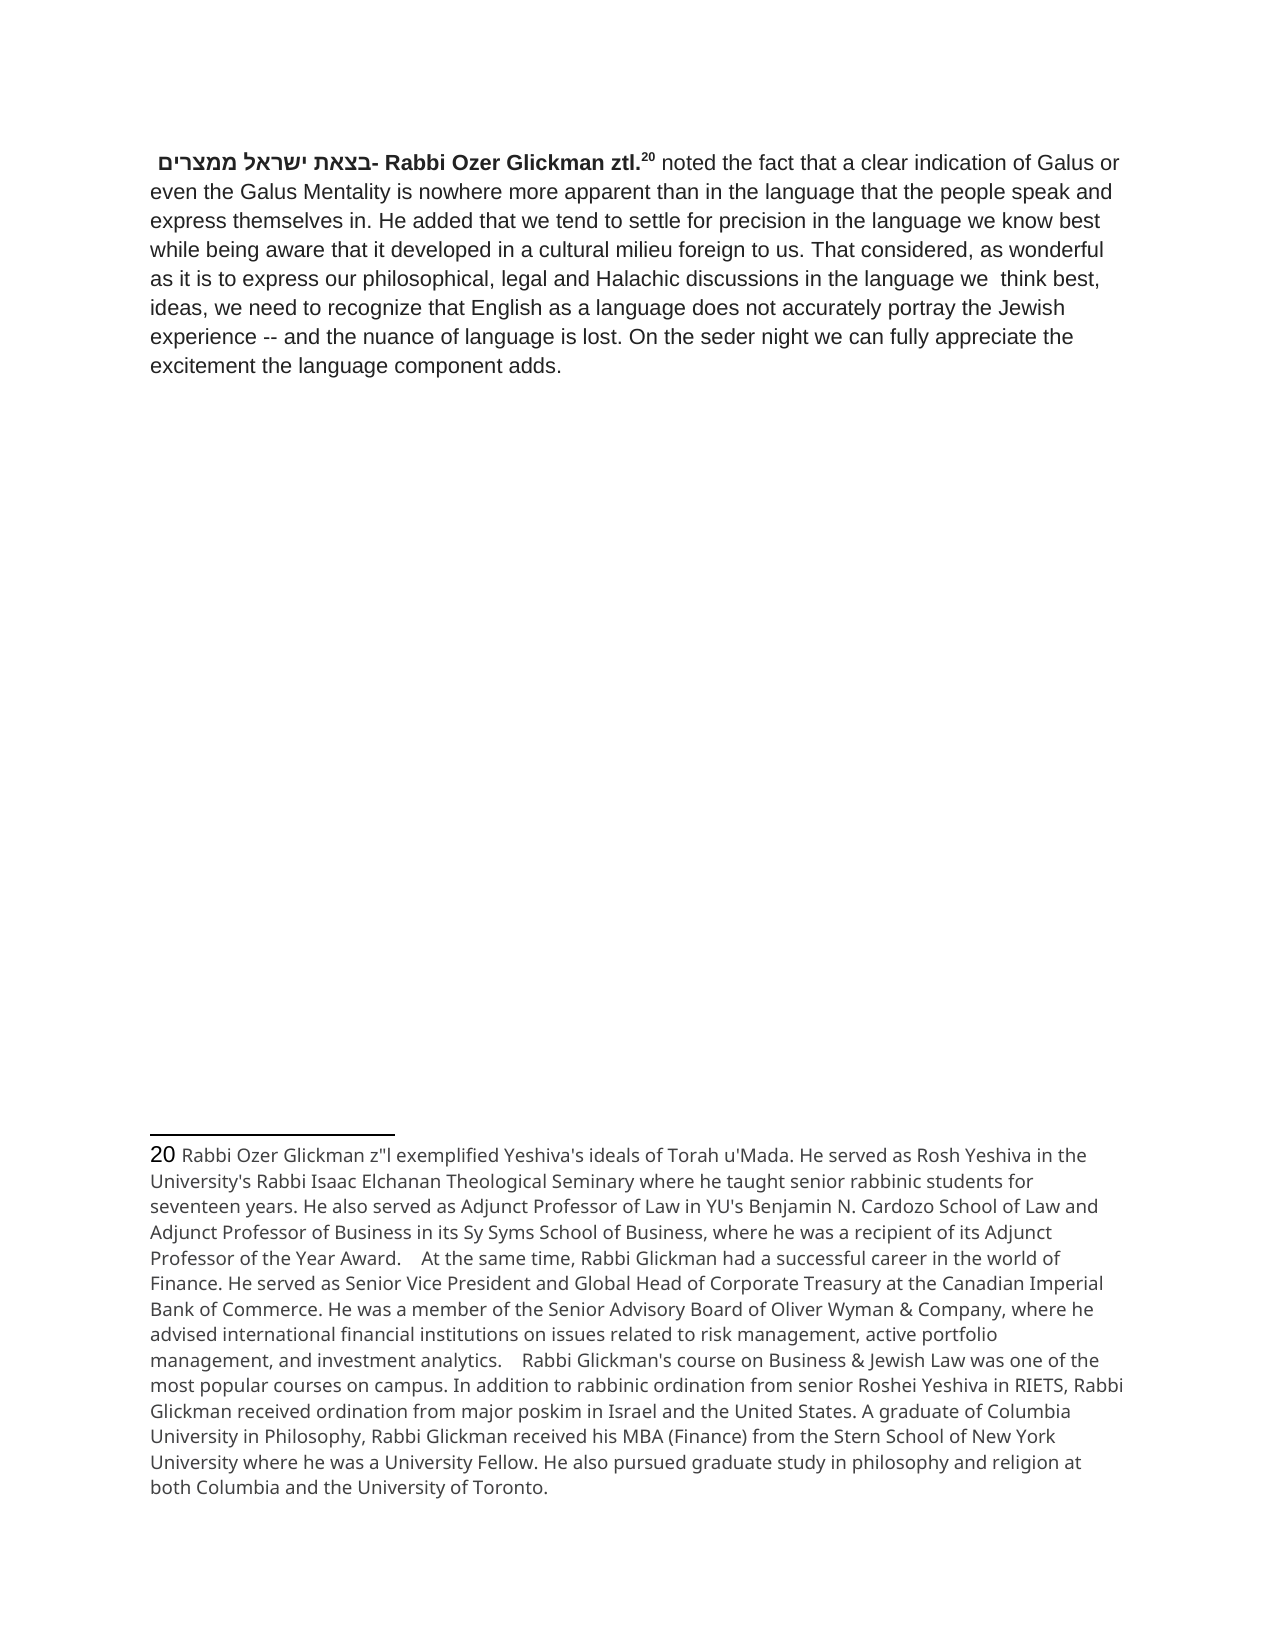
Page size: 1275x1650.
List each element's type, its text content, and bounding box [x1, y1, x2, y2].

text בצאת ישראל ממצרים- Rabbi Ozer Glickman ztl. noted the fact that a clear indication of Galus or even the Galus Mentality is nowhere more apparent than in the language that the people speak and express themselves in. He added that we tend to settle for precision in the language we know best while being aware that it developed in a cultural milieu foreign to us. That considered, as wonderful as it is to express our philosophical, legal and Halachic discussions in the language we think best, ideas, we need to recognize that English as a language does not accurately portray the Jewish experience -- and the nuance of language is lost. On the seder night we can fully appreciate the excitement the language component adds. [150, 150, 1125, 378]
